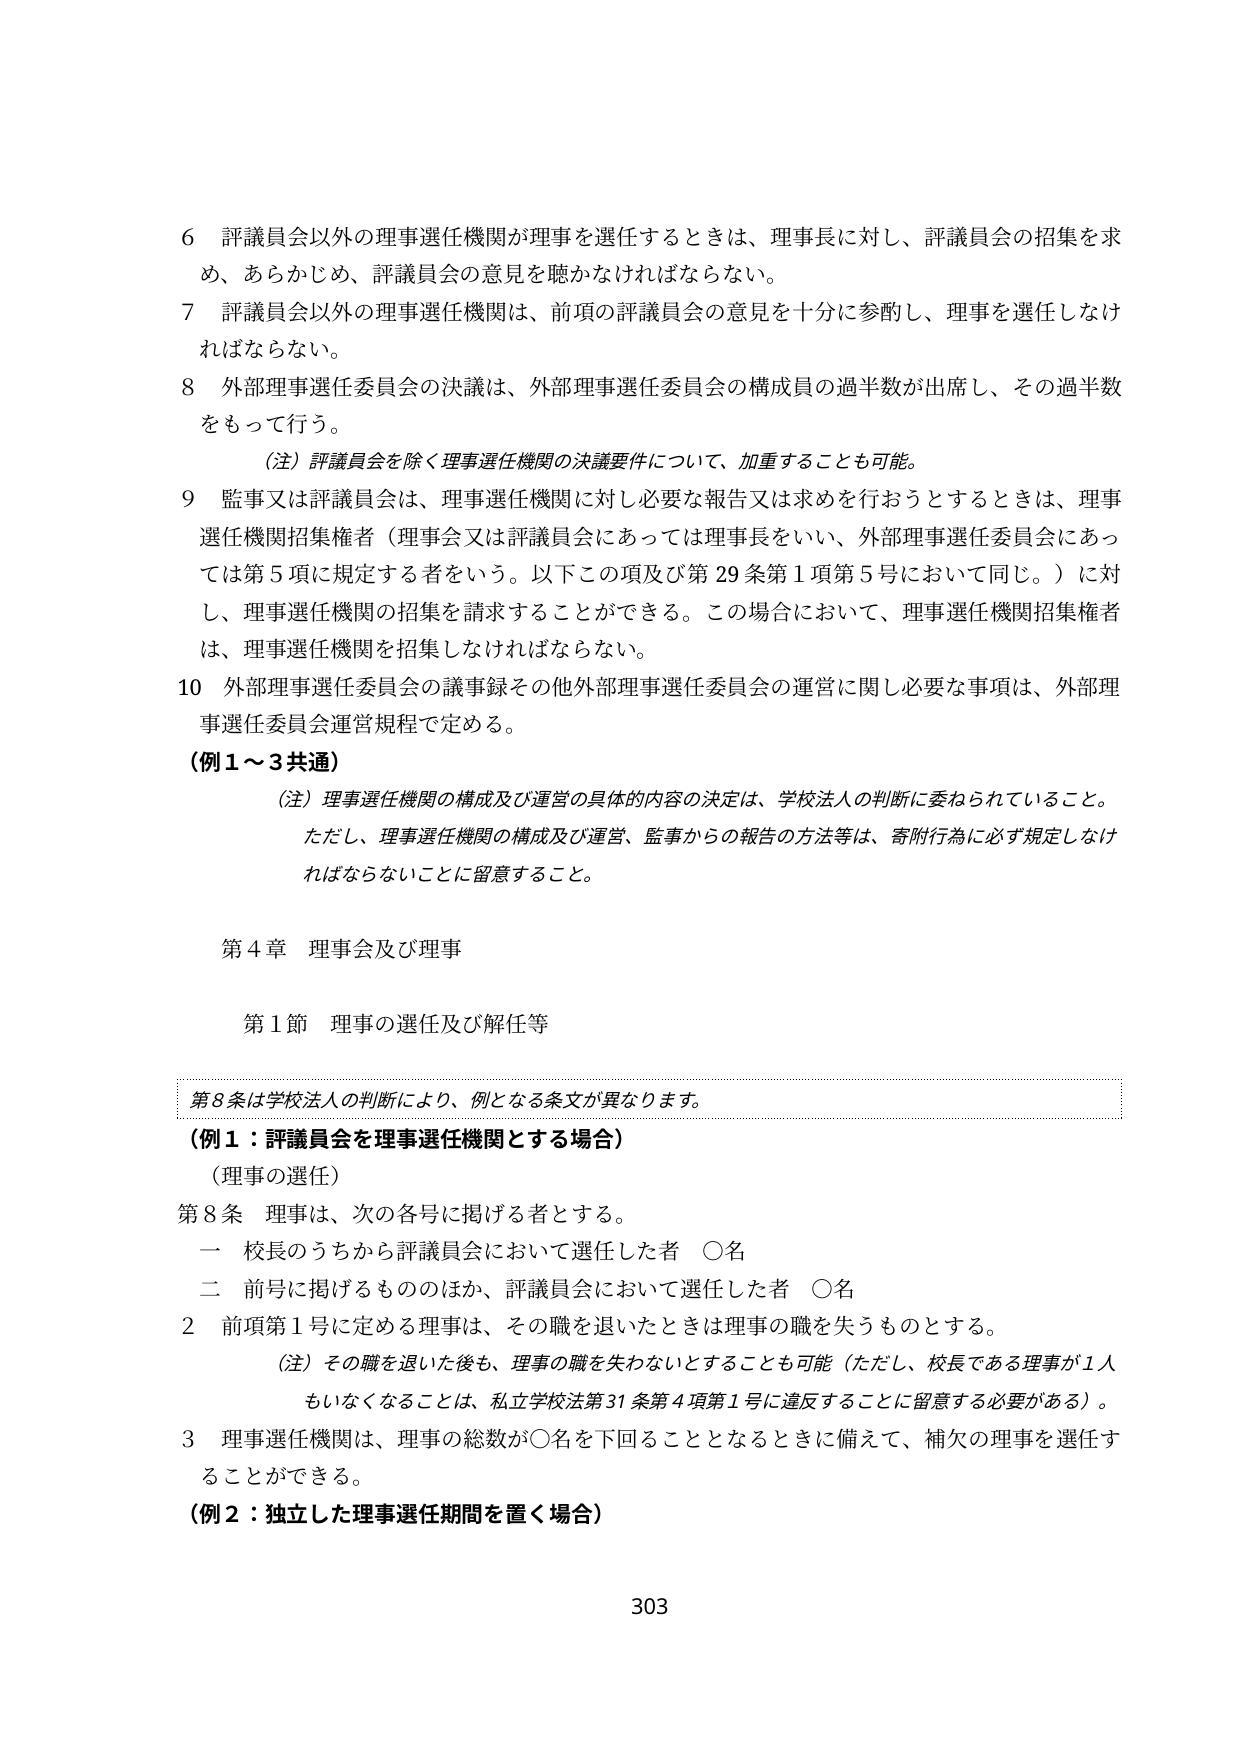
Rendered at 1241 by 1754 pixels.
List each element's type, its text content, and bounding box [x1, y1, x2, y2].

text ６ 評議員会以外の理事選任機関が理事を選任するときは、理事長に対し、評議員会の招集を求め、あらかじめ、評議員会の意見を聴かなければならない。 [177, 217, 1122, 292]
text 第８条 理事は、次の各号に掲げる者とする。 [177, 1194, 1122, 1231]
text ２ 前項第１号に定める理事は、その職を退いたときは理事の職を失うものとする。 [177, 1306, 1122, 1344]
text （例１～３共通） [177, 742, 1122, 779]
text ９ 監事又は評議員会は、理事選任機関に対し必要な報告又は求めを行おうとするときは、理事選任機関招集権者（理事会又は評議員会にあっては理事長をいい、外部理事選任委員会にあっては第５項に規定する者をいう。以下この項及び第29条第１項第５号において同じ。）に対し、理事選任機関の招集を請求することができる。この場合において、理事選任機関招集権者は、理事選任機関を招集しなければならない。 [177, 479, 1122, 667]
text （注）理事選任機関の構成及び運営の具体的内容の決定は、学校法人の判断に委ねられていること。ただし、理事選任機関の構成及び運営、監事からの報告の方法等は、寄附行為に必ず規定しなければならないことに留意すること。 [265, 779, 1122, 892]
text 二 前号に掲げるもののほか、評議員会において選任した者 ○名 [177, 1269, 1122, 1306]
text ３ 理事選任機関は、理事の総数が○名を下回ることとなるときに備えて、補欠の理事を選任することができる。 [177, 1419, 1122, 1494]
text ８ 外部理事選任委員会の決議は、外部理事選任委員会の構成員の過半数が出席し、その過半数をもって行う。 [177, 367, 1122, 442]
text （注）その職を退いた後も、理事の職を失わないとすることも可能（ただし、校長である理事が１人もいなくなることは、私立学校法第31条第４項第１号に違反することに留意する必要がある）。 [265, 1344, 1122, 1419]
text 第１節 理事の選任及び解任等 [177, 1004, 1122, 1042]
table_header 第８条は学校法人の判断により、例となる条文が異なります。 [178, 1079, 1122, 1118]
text ７ 評議員会以外の理事選任機関は、前項の評議員会の意見を十分に参酌し、理事を選任しなければならない。 [177, 292, 1122, 367]
text （例１：評議員会を理事選任機関とする場合） [177, 1119, 1122, 1156]
text （注）評議員会を除く理事選任機関の決議要件について、加重することも可能。 [177, 442, 1122, 479]
text （例２：独立した理事選任期間を置く場合） [177, 1494, 1122, 1531]
text 一 校長のうちから評議員会において選任した者 ○名 [177, 1231, 1122, 1269]
text （理事の選任） [177, 1156, 1122, 1194]
text 10 外部理事選任委員会の議事録その他外部理事選任委員会の運営に関し必要な事項は、外部理事選任委員会運営規程で定める。 [177, 667, 1122, 742]
text 第４章 理事会及び理事 [177, 929, 1122, 967]
